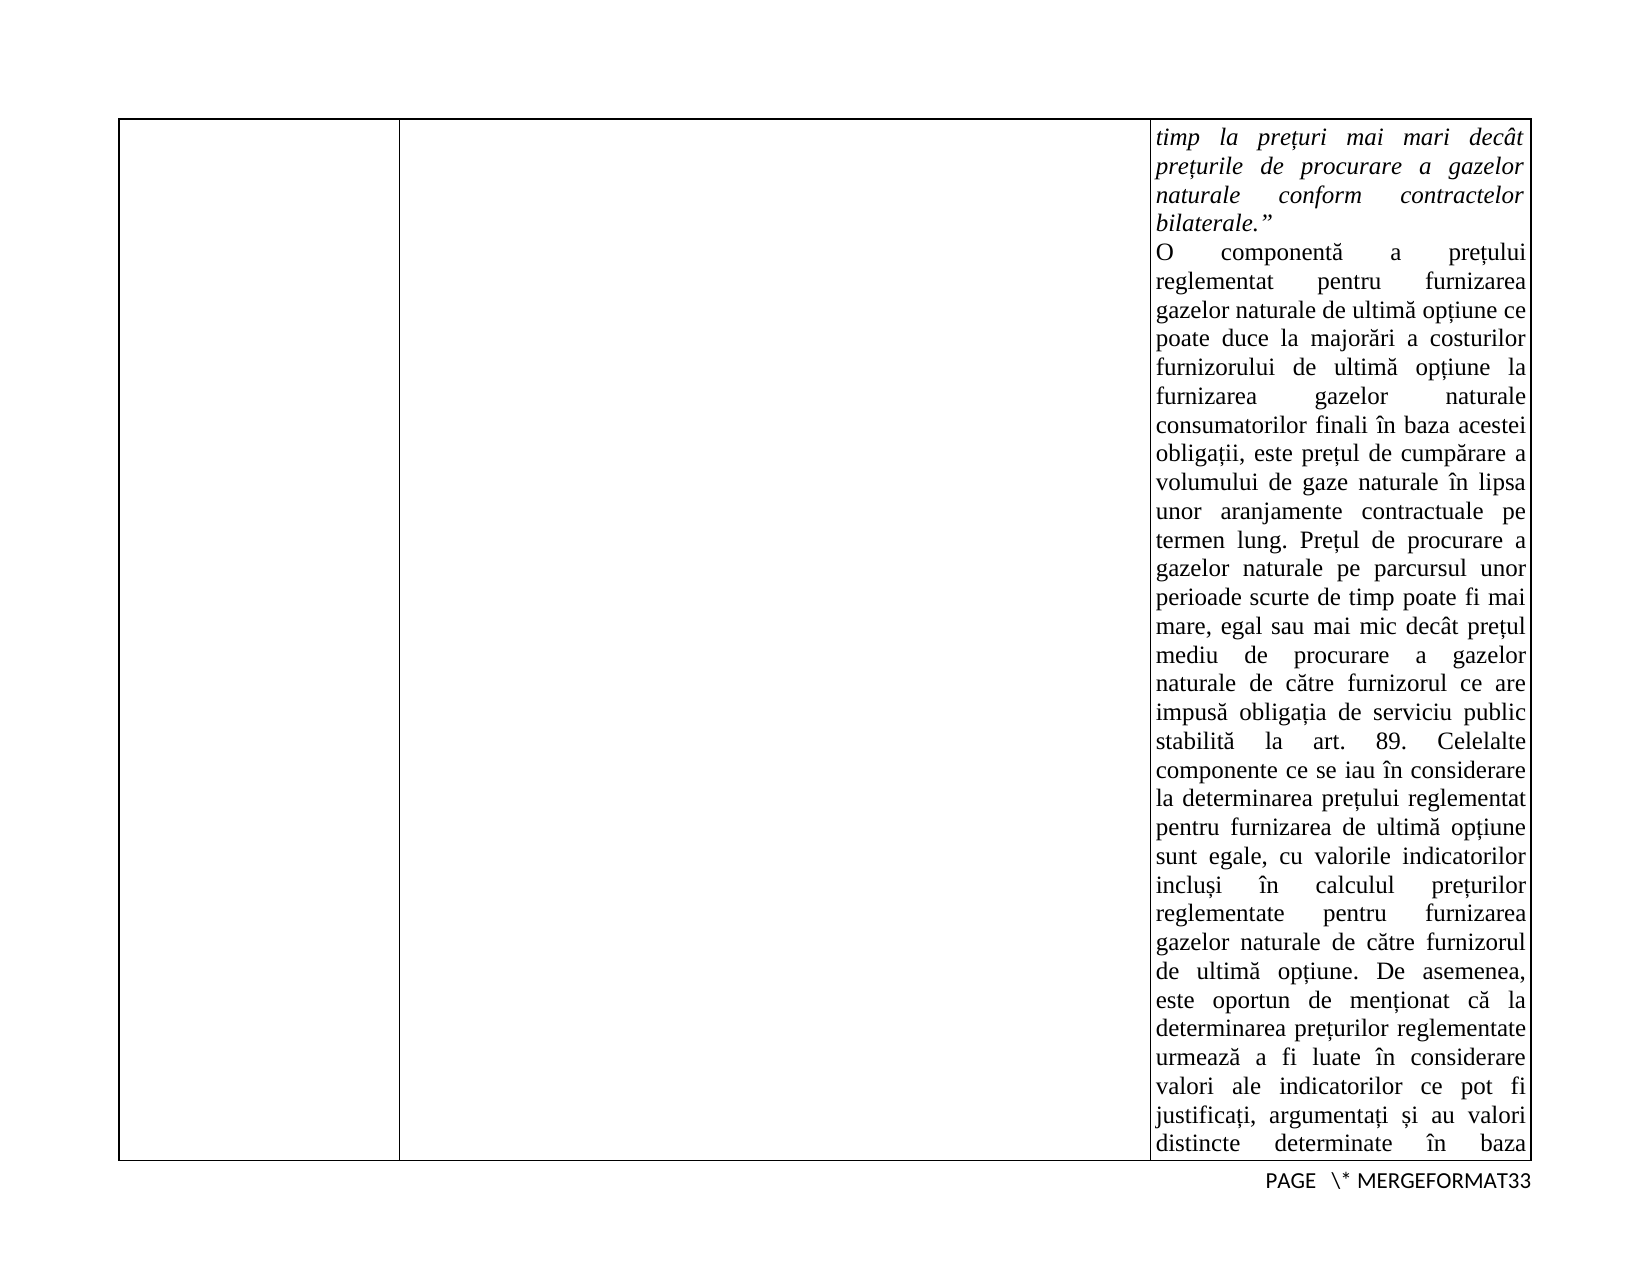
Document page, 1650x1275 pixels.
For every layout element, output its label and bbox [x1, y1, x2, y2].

table_cell [400, 120, 1150, 1160]
table_cell [1151, 120, 1530, 1160]
table_cell [120, 120, 399, 1160]
